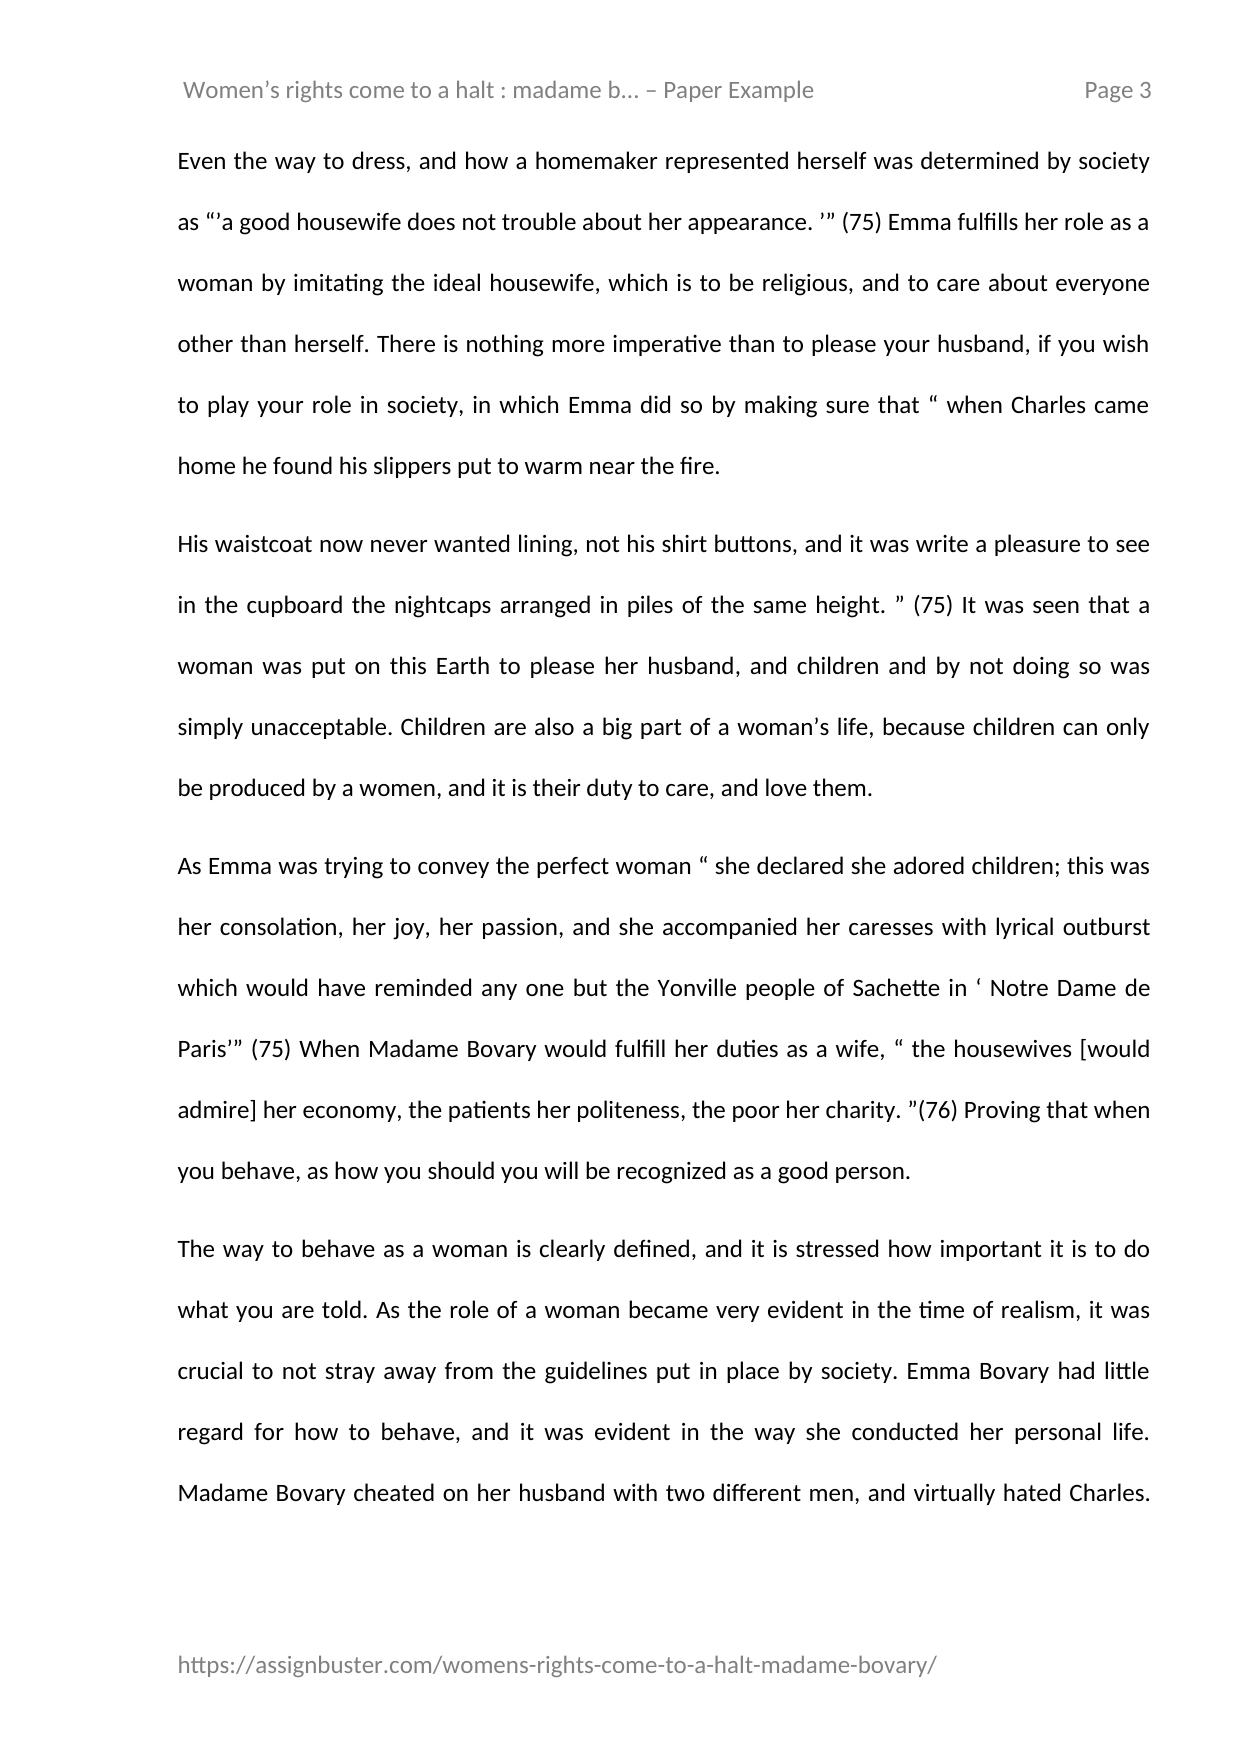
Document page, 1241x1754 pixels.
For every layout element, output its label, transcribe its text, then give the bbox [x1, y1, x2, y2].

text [177, 1233, 1152, 1507]
text His waistcoat now never wanted lining, not his shirt buttons, and it was write a pleasure to see in the cupboard the nightcaps arranged in piles of the same height. ” (75) It was seen that a woman was put on this Earth to please her husband, and children and by not doing so was simply unacceptable. Children are also a big part of a woman’s life, because children can only be produced by a women, and it is their duty to care, and love them. [177, 528, 1152, 803]
text As Emma was trying to convey the perfect woman “ she declared she adored children; this was her consolation, her joy, her passion, and she accompanied her caresses with lyrical outburst which would have reminded any one but the Yonville people of Sachette in ‘ Notre Dame de Paris’” (75) When Madame Bovary would fulfill her duties as a wife, “ the housewives [would admire] her economy, the patients her politeness, the poor her charity. ”(76) Proving that when you behave, as how you should you will be recognized as a good person. [177, 850, 1152, 1186]
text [177, 145, 1152, 481]
